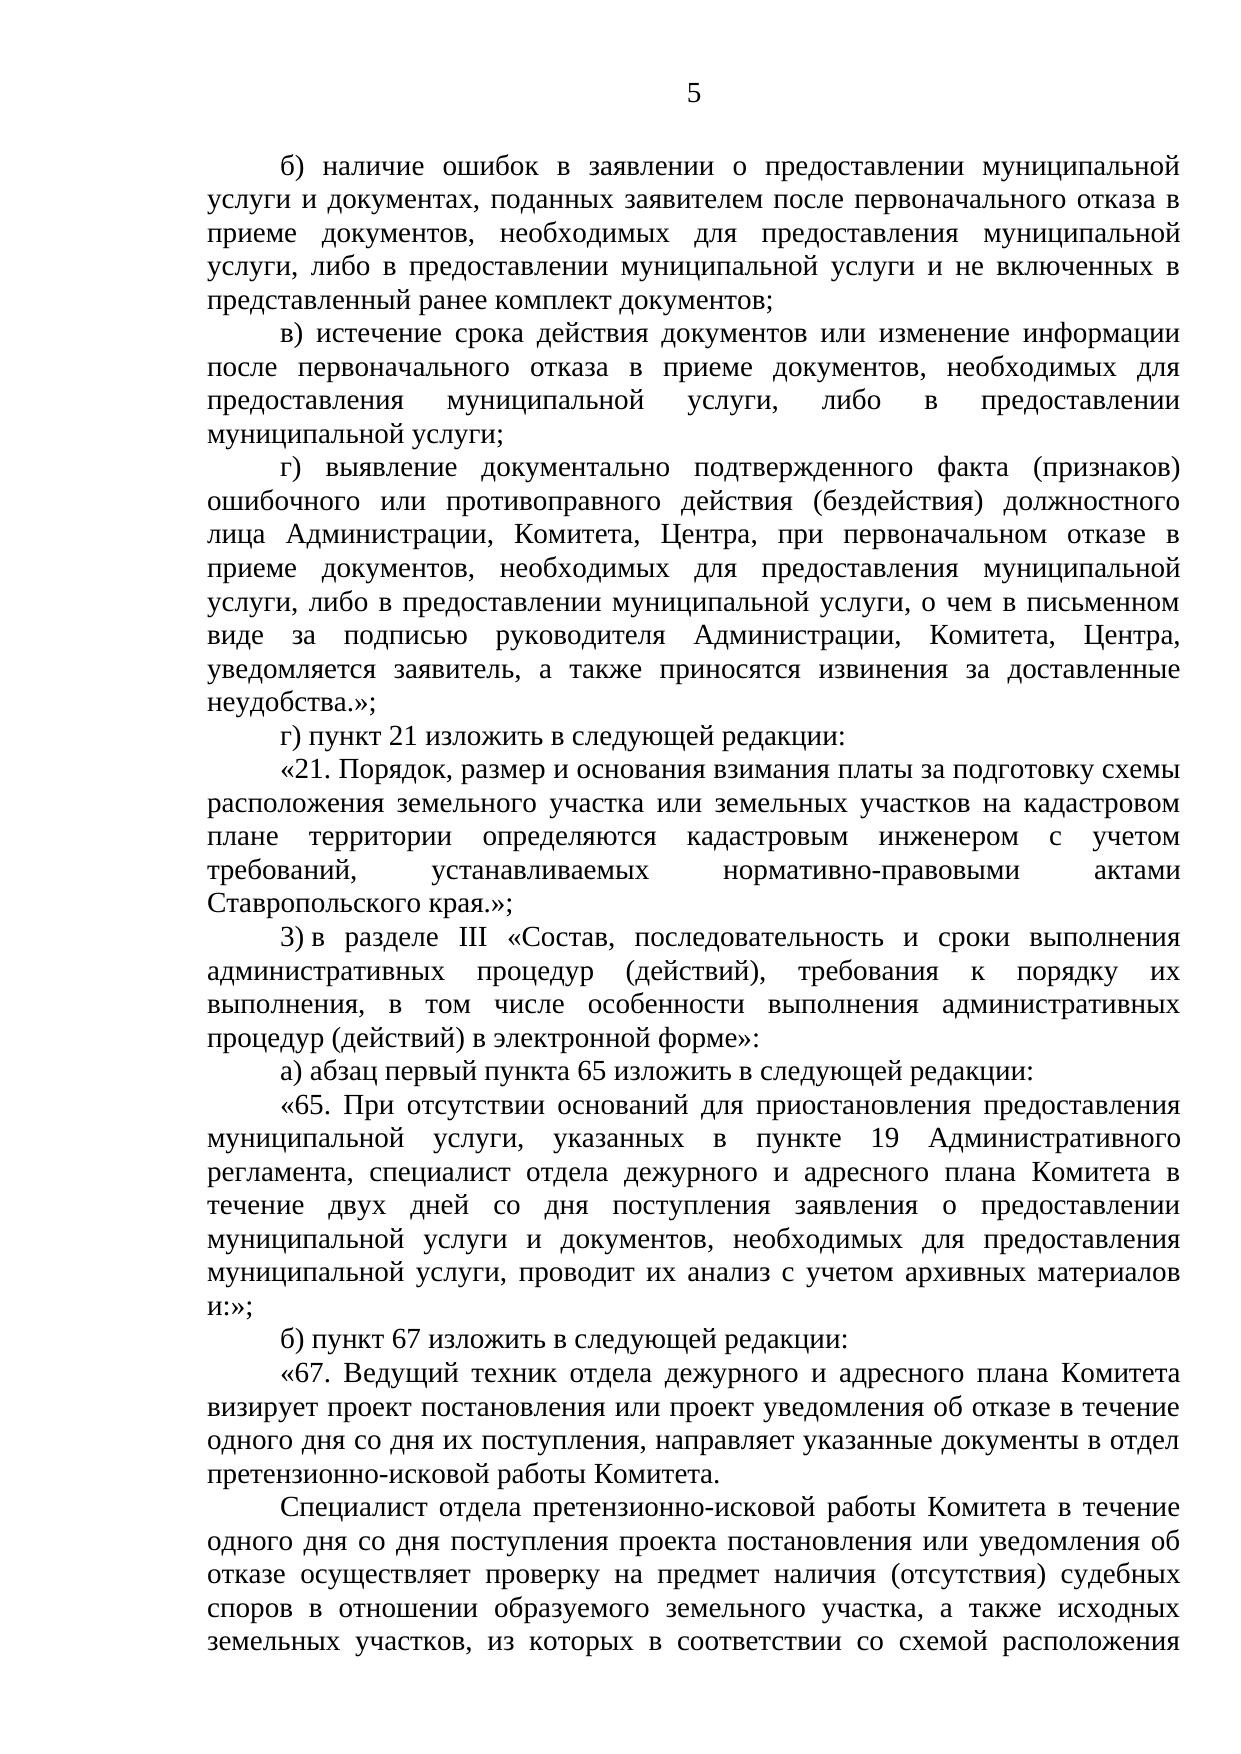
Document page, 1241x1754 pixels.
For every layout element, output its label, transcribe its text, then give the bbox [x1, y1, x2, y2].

title г) выявление документально подтвержденного факта (признаков) ошибочного или противоправного действия (бездействия) должностного лица Администрации, Комитета, Центра, при первоначальном отказе в приеме документов, необходимых для предоставления муниципальной услуги, либо в предоставлении муниципальной услуги, о чем в письменном виде за подписью руководителя Администрации, Комитета, Центра, уведомляется заявитель, а также приносятся извинения за доставленные неудобства.»; [207, 449, 1181, 718]
text в) истечение срока действия документов или изменение информации после первоначального отказа в приеме документов, необходимых для предоставления муниципальной услуги, либо в предоставлении муниципальной услуги; [207, 315, 1181, 449]
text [207, 1489, 1181, 1657]
text «67. Ведущий техник отдела дежурного и адресного плана Комитета визирует проект постановления или проект уведомления об отказе в течение одного дня со дня их поступления, направляет указанные документы в отдел претензионно-исковой работы Комитета. [207, 1355, 1181, 1489]
text б) наличие ошибок в заявлении о предоставлении муниципальной услуги и документах, поданных заявителем после первоначального отказа в приеме документов, необходимых для предоставления муниципальной услуги, либо в предоставлении муниципальной услуги и не включенных в представленный ранее комплект документов; [207, 148, 1181, 315]
text 3) в разделе III «Состав, последовательность и сроки выполнения административных процедур (действий), требования к порядку их выполнения, в том числе особенности выполнения административных процедур (действий) в электронной форме»: [207, 919, 1181, 1053]
text «21. Порядок, размер и основания взимания платы за подготовку схемы расположения земельного участка или земельных участков на кадастровом плане территории определяются кадастровым инженером с учетом требований, устанавливаемых нормативно-правовыми актами Ставропольского края.»; [207, 751, 1181, 919]
text б) пункт 67 изложить в следующей редакции: [207, 1322, 1181, 1355]
text г) пункт 21 изложить в следующей редакции: [207, 718, 1181, 751]
text а) абзац первый пункта 65 изложить в следующей редакции: [207, 1053, 1181, 1087]
text «65. При отсутствии оснований для приостановления предоставления муниципальной услуги, указанных в пункте 19 Административного регламента, специалист отдела дежурного и адресного плана Комитета в течение двух дней со дня поступления заявления о предоставлении муниципальной услуги и документов, необходимых для предоставления муниципальной услуги, проводит их анализ с учетом архивных материалов и:»; [207, 1087, 1181, 1322]
